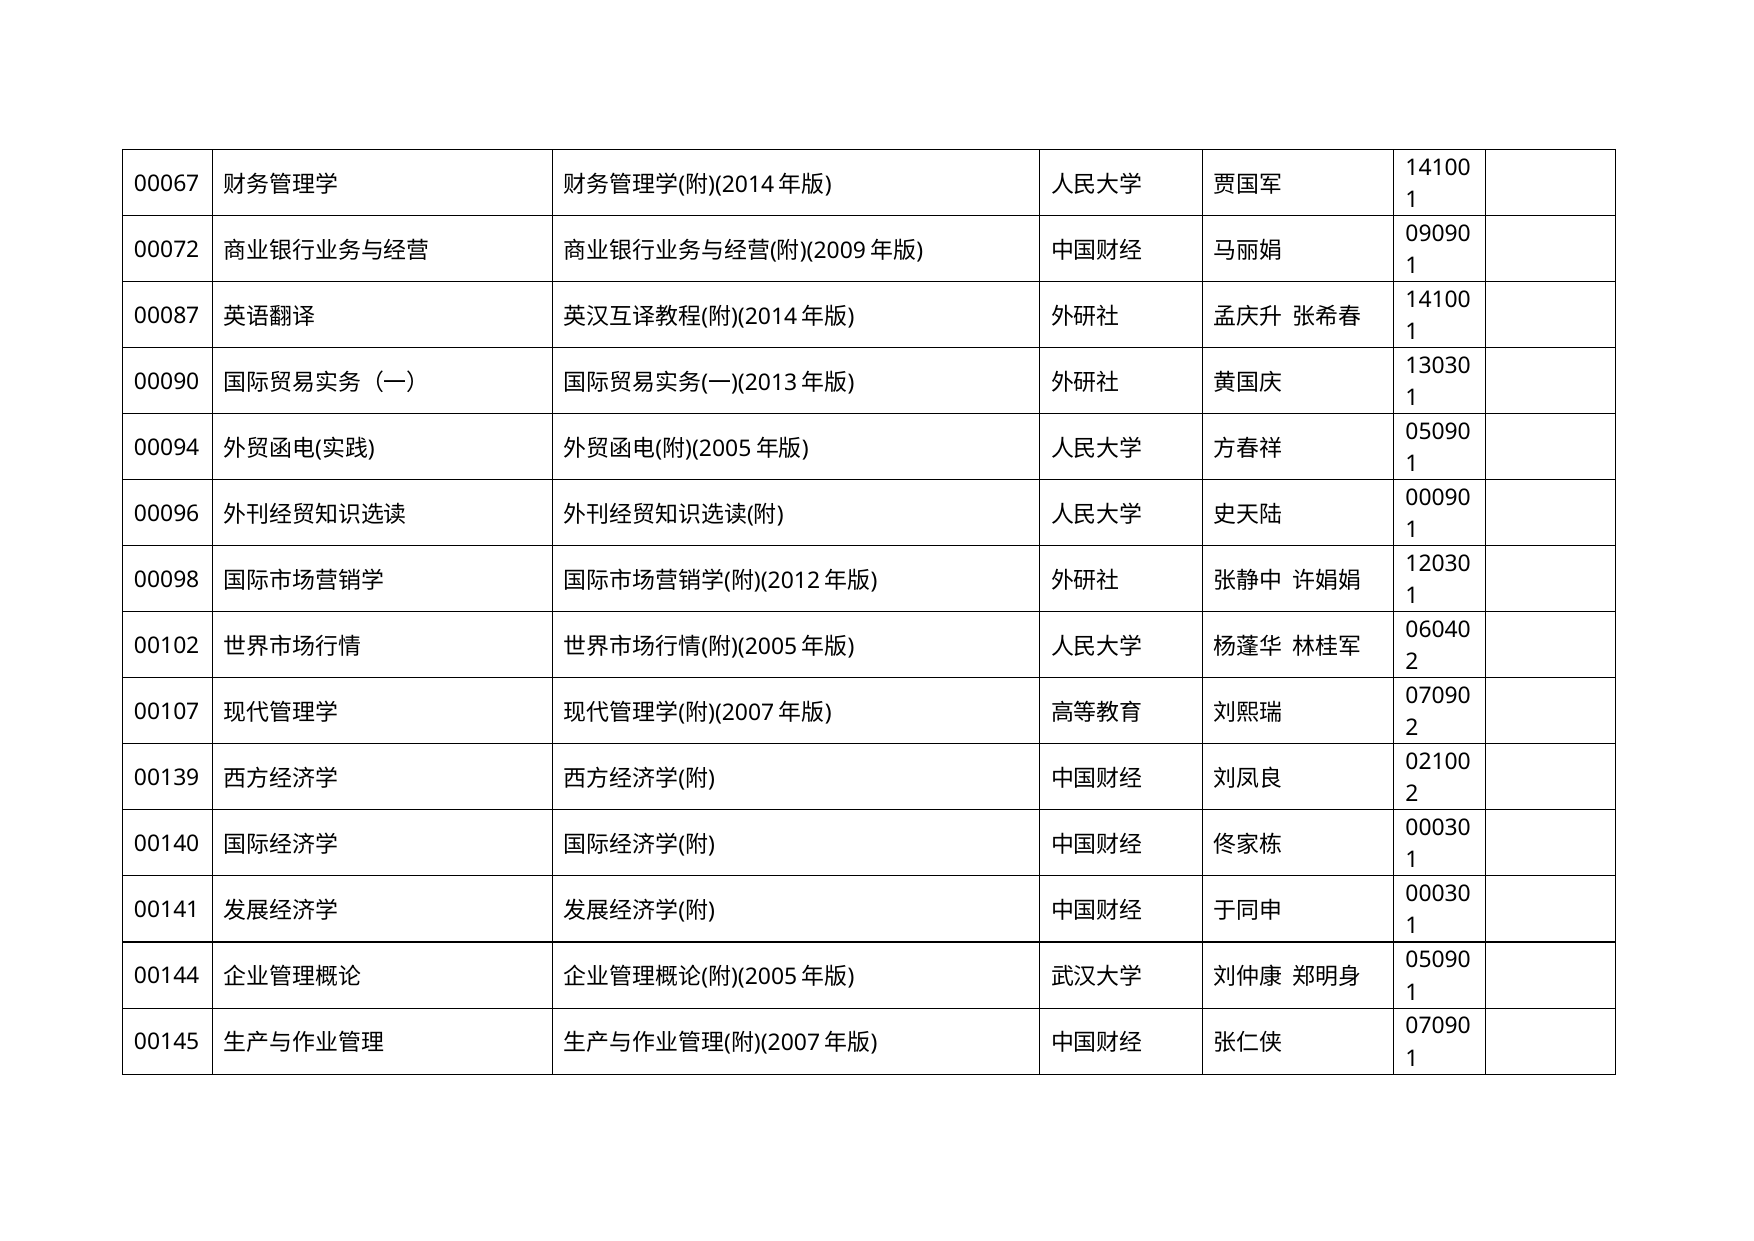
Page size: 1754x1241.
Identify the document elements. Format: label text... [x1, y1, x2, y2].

table_cell 外研社 [1040, 282, 1202, 347]
table_cell 070902 [1394, 678, 1485, 743]
table_cell 050901 [1394, 414, 1485, 479]
table_cell 人民大学 [1040, 150, 1202, 215]
table_cell 00094 [123, 414, 212, 479]
table_cell 刘凤良 [1203, 744, 1393, 809]
table_cell 佟家栋 [1203, 810, 1393, 875]
table_cell 外刊经贸知识选读 [213, 480, 552, 545]
table_cell 马丽娟 [1203, 216, 1393, 281]
table_cell 00145 [123, 1009, 212, 1073]
table_cell 刘熙瑞 [1203, 678, 1393, 743]
table_cell 世界市场行情(附)(2005年版) [553, 612, 1039, 677]
table_cell 外研社 [1040, 546, 1202, 611]
table_cell 00096 [123, 480, 212, 545]
table_cell 人民大学 [1040, 612, 1202, 677]
table_cell 现代管理学(附)(2007年版) [553, 678, 1039, 743]
table_cell 黄国庆 [1203, 348, 1393, 413]
table_cell 070901 [1394, 1009, 1485, 1073]
table_cell 外贸函电(实践) [213, 414, 552, 479]
table_cell 英语翻译 [213, 282, 552, 347]
table_cell 财务管理学 [213, 150, 552, 215]
table_cell 000901 [1394, 480, 1485, 545]
table_cell [1486, 282, 1615, 347]
table_cell 00107 [123, 678, 212, 743]
table_cell 于同申 [1203, 876, 1393, 941]
table_cell 000301 [1394, 876, 1485, 941]
table_cell 发展经济学 [213, 876, 552, 941]
table_cell 西方经济学(附) [553, 744, 1039, 809]
table_cell 00144 [123, 943, 212, 1007]
table_cell 000301 [1394, 810, 1485, 875]
table_cell 090901 [1394, 216, 1485, 281]
table_cell 国际市场营销学(附)(2012年版) [553, 546, 1039, 611]
table_cell 中国财经 [1040, 1009, 1202, 1073]
table_cell [1486, 810, 1615, 875]
table_cell [1486, 150, 1615, 215]
table_cell 00067 [123, 150, 212, 215]
table_cell 财务管理学(附)(2014年版) [553, 150, 1039, 215]
table_cell 史天陆 [1203, 480, 1393, 545]
table_cell 国际经济学 [213, 810, 552, 875]
table_cell 现代管理学 [213, 678, 552, 743]
table_cell [1486, 546, 1615, 611]
table_cell 刘仲康 郑明身 [1203, 943, 1393, 1007]
table_cell [1486, 612, 1615, 677]
table_cell 141001 [1394, 150, 1485, 215]
table_cell 生产与作业管理 [213, 1009, 552, 1073]
table_cell 00141 [123, 876, 212, 941]
table_cell 英汉互译教程(附)(2014年版) [553, 282, 1039, 347]
table_cell [1486, 744, 1615, 809]
table_cell 中国财经 [1040, 810, 1202, 875]
table_cell 张仁侠 [1203, 1009, 1393, 1073]
table_cell 00072 [123, 216, 212, 281]
table_cell [1486, 943, 1615, 1007]
table_cell 企业管理概论 [213, 943, 552, 1007]
table_cell 国际经济学(附) [553, 810, 1039, 875]
table_cell 外贸函电(附)(2005年版) [553, 414, 1039, 479]
table_cell 021002 [1394, 744, 1485, 809]
table_cell 张静中 许娟娟 [1203, 546, 1393, 611]
table_cell 00140 [123, 810, 212, 875]
table_cell [1486, 348, 1615, 413]
table_cell 孟庆升 张希春 [1203, 282, 1393, 347]
table_cell 高等教育 [1040, 678, 1202, 743]
table_cell 00139 [123, 744, 212, 809]
table_cell 西方经济学 [213, 744, 552, 809]
table_cell 130301 [1394, 348, 1485, 413]
table_cell 人民大学 [1040, 480, 1202, 545]
table_cell [1486, 480, 1615, 545]
table_cell 国际市场营销学 [213, 546, 552, 611]
table_cell 发展经济学(附) [553, 876, 1039, 941]
table_cell 060402 [1394, 612, 1485, 677]
table_cell 050901 [1394, 943, 1485, 1007]
table_cell 商业银行业务与经营(附)(2009年版) [553, 216, 1039, 281]
table_cell 141001 [1394, 282, 1485, 347]
table_cell 贾国军 [1203, 150, 1393, 215]
table_cell 方春祥 [1203, 414, 1393, 479]
table_cell 杨蓬华 林桂军 [1203, 612, 1393, 677]
table_cell 中国财经 [1040, 216, 1202, 281]
table_cell [1486, 216, 1615, 281]
table_cell [1486, 414, 1615, 479]
table_cell 商业银行业务与经营 [213, 216, 552, 281]
table_cell [1486, 678, 1615, 743]
table_cell 120301 [1394, 546, 1485, 611]
table_cell 世界市场行情 [213, 612, 552, 677]
table_cell 国际贸易实务（一） [213, 348, 552, 413]
table_cell [1486, 876, 1615, 941]
table_cell 00098 [123, 546, 212, 611]
table_cell 00090 [123, 348, 212, 413]
table_cell 企业管理概论(附)(2005年版) [553, 943, 1039, 1007]
table_cell 人民大学 [1040, 414, 1202, 479]
table_cell 生产与作业管理(附)(2007年版) [553, 1009, 1039, 1073]
table_cell 00102 [123, 612, 212, 677]
table_cell 00087 [123, 282, 212, 347]
table_cell 外刊经贸知识选读(附) [553, 480, 1039, 545]
table_cell 国际贸易实务(一)(2013年版) [553, 348, 1039, 413]
table_cell 中国财经 [1040, 744, 1202, 809]
table_cell 外研社 [1040, 348, 1202, 413]
table_cell 中国财经 [1040, 876, 1202, 941]
table_cell 武汉大学 [1040, 943, 1202, 1007]
table_cell [1486, 1009, 1615, 1073]
